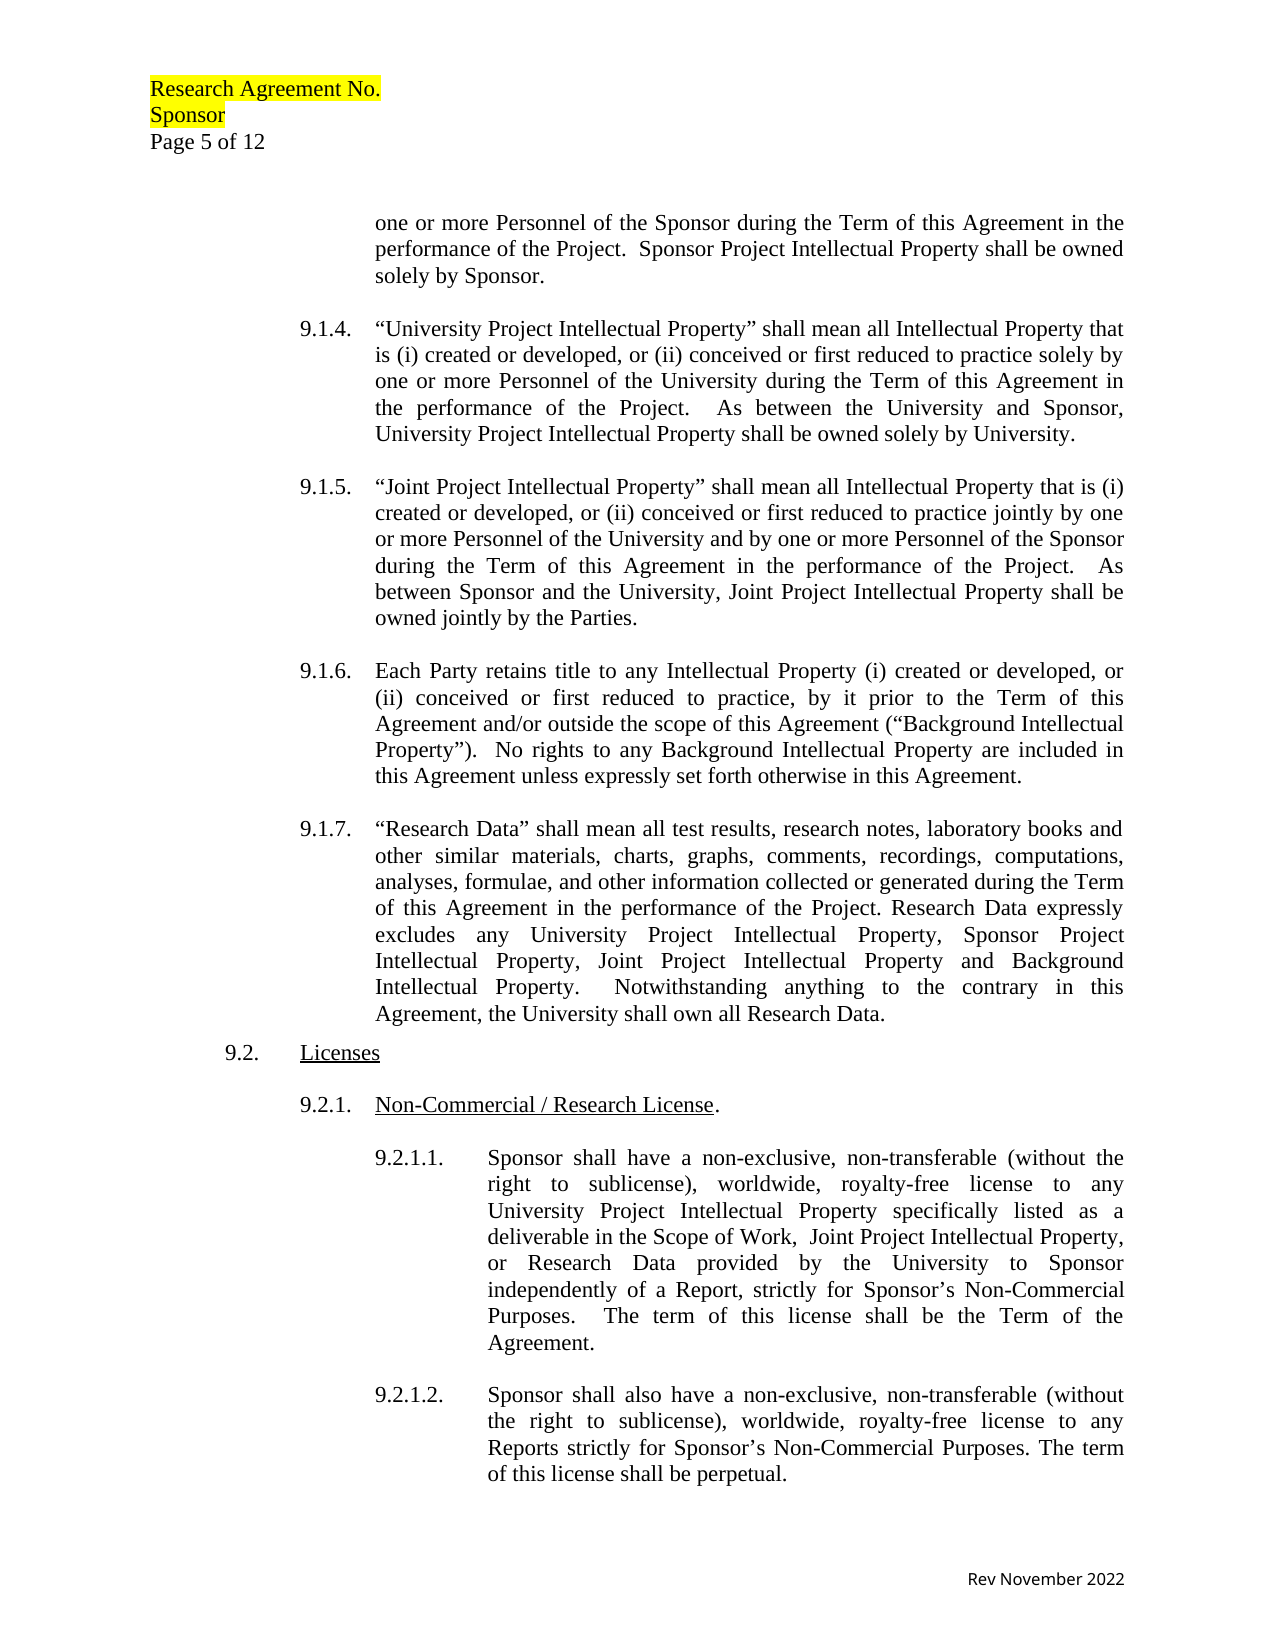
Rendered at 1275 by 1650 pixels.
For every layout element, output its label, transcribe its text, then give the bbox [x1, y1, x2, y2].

list Non-Commercial / Research License. [300, 1091, 1125, 1118]
list Licenses [225, 1039, 1125, 1065]
list Sponsor shall also have a non-exclusive, non-transferable (without the right to sublicense), worldwide, royalty-free license to any Reports strictly for Sponsor’s Non-Commercial Purposes. The term of this license shall be perpetual. [375, 1381, 1125, 1487]
list “Research Data” shall mean all test results, research notes, laboratory books and other similar materials, charts, graphs, comments, recordings, computations, analyses, formulae, and other information collected or generated during the Term of this Agreement in the performance of the Project. Research Data expressly excludes any University Project Intellectual Property, Sponsor Project Intellectual Property, Joint Project Intellectual Property and Background Intellectual Property. Notwithstanding anything to the contrary in this Agreement, the University shall own all Research Data. [300, 815, 1125, 1026]
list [300, 209, 1125, 288]
list “University Project Intellectual Property” shall mean all Intellectual Property that is (i) created or developed, or (ii) conceived or first reduced to practice solely by one or more Personnel of the University during the Term of this Agreement in the performance of the Project. As between the University and Sponsor, University Project Intellectual Property shall be owned solely by University. [300, 314, 1125, 446]
list Each Party retains title to any Intellectual Property (i) created or developed, or (ii) conceived or first reduced to practice, by it prior to the Term of this Agreement and/or outside the scope of this Agreement (“Background Intellectual Property”). No rights to any Background Intellectual Property are included in this Agreement unless expressly set forth otherwise in this Agreement. [300, 657, 1125, 789]
list “Joint Project Intellectual Property” shall mean all Intellectual Property that is (i) created or developed, or (ii) conceived or first reduced to practice jointly by one or more Personnel of the University and by one or more Personnel of the Sponsor during the Term of this Agreement in the performance of the Project. As between Sponsor and the University, Joint Project Intellectual Property shall be owned jointly by the Parties. [300, 473, 1125, 631]
list Sponsor shall have a non-exclusive, non-transferable (without the right to sublicense), worldwide, royalty-free license to any University Project Intellectual Property specifically listed as a deliverable in the Scope of Work, Joint Project Intellectual Property, or Research Data provided by the University to Sponsor independently of a Report, strictly for Sponsor’s Non-Commercial Purposes. The term of this license shall be the Term of the Agreement. [375, 1144, 1125, 1355]
